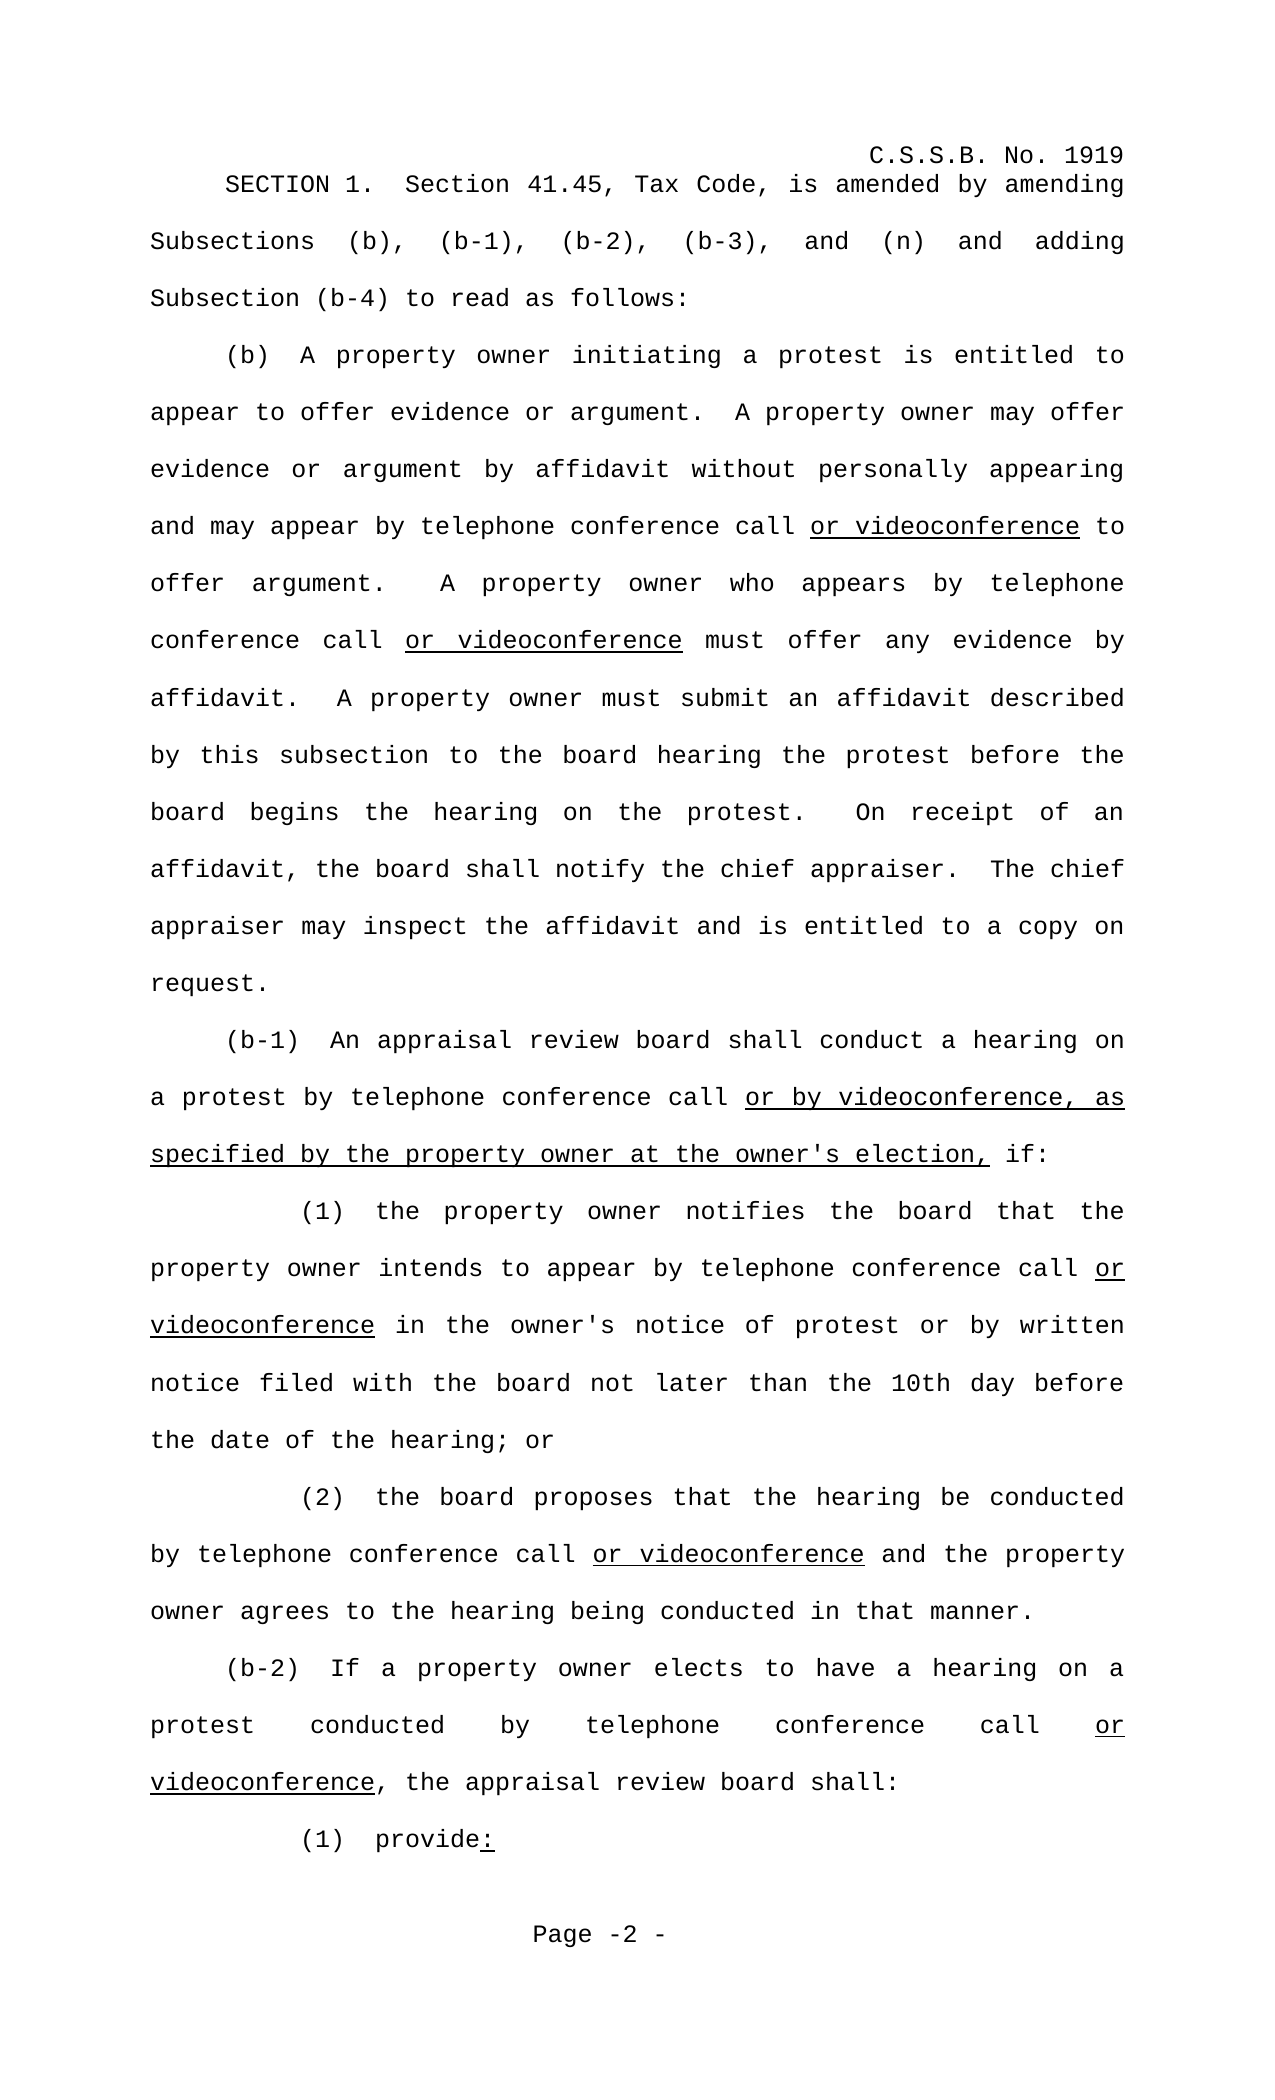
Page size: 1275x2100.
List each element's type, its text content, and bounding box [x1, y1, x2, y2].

text (b-1) An appraisal review board shall conduct a hearing on a protest by telephone conference call or by videoconference, as specified by the property owner at the owner's election, if: [150, 1027, 1125, 1170]
text (1) provide: [150, 1827, 1125, 1855]
text (2) the board proposes that the hearing be conducted by telephone conference call or videoconference and the property owner agrees to the hearing being conducted in that manner. [150, 1484, 1125, 1627]
text SECTION 1. Section 41.45, Tax Code, is amended by amending Subsections (b), (b-1), (b-2), (b-3), and (n) and adding Subsection (b-4) to read as follows: [150, 171, 1125, 314]
text (1) the property owner notifies the board that the property owner intends to appear by telephone conference call or videoconference in the owner's notice of protest or by written notice filed with the board not later than the 10th day before the date of the hearing; or [150, 1199, 1125, 1456]
text (b) A property owner initiating a protest is entitled to appear to offer evidence or argument. A property owner may offer evidence or argument by affidavit without personally appearing and may appear by telephone conference call or videoconference to offer argument. A property owner who appears by telephone conference call or videoconference must offer any evidence by affidavit. A property owner must submit an affidavit described by this subsection to the board hearing the protest before the board begins the hearing on the protest. On receipt of an affidavit, the board shall notify the chief appraiser. The chief appraiser may inspect the affidavit and is entitled to a copy on request. [150, 342, 1125, 999]
text (b-2) If a property owner elects to have a hearing on a protest conducted by telephone conference call or videoconference, the appraisal review board shall: [150, 1655, 1125, 1798]
